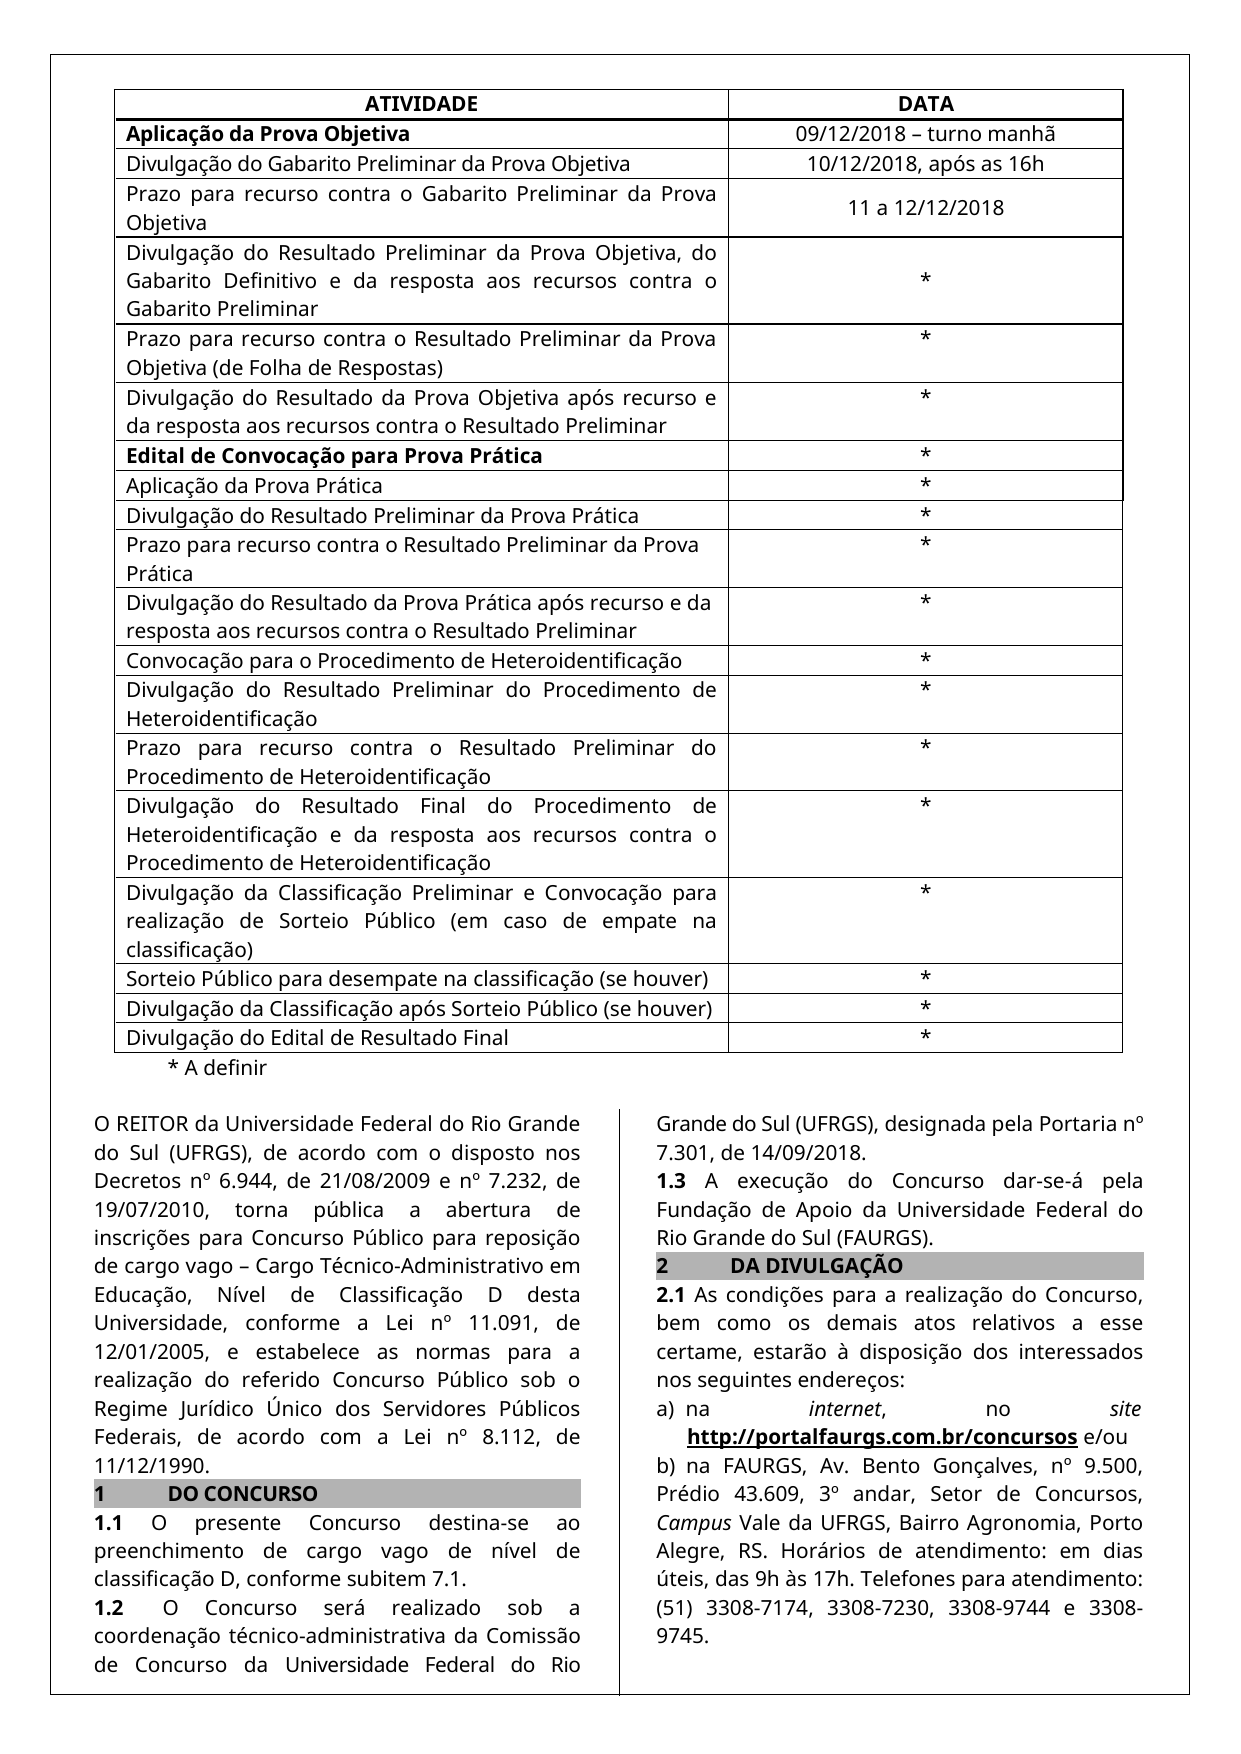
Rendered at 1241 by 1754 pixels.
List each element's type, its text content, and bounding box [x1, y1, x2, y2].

table_cell * [729, 383, 1122, 440]
table_cell Divulgação do Resultado Preliminar da Prova Prática [115, 501, 728, 529]
table_cell Divulgação do Gabarito Preliminar da Prova Objetiva [115, 149, 728, 178]
table_cell Divulgação do Resultado da Prova Objetiva após recurso e da resposta aos recursos contra o Resultado Preliminar [115, 383, 728, 440]
table_cell * [729, 530, 1122, 587]
table_cell * [729, 501, 1122, 529]
table_cell * [729, 238, 1122, 323]
table_header ATIVIDADE [115, 90, 728, 118]
text 1.1 O presente Concurso destina-se ao preenchimento de cargo vago de nível de classificação D, conforme subitem 7.1. [94, 1508, 581, 1593]
text a) na internet, no site http://portalfaurgs.com.br/concursos e/ou [656, 1394, 1144, 1451]
text 1 DO CONCURSO [94, 1479, 581, 1508]
table_cell * [729, 325, 1122, 381]
table_cell Convocação para o Procedimento de Heteroidentificação [115, 646, 728, 674]
table_cell 10/12/2018, após as 16h [729, 149, 1122, 178]
table_cell 11 a 12/12/2018 [729, 179, 1122, 236]
table_cell Aplicação da Prova Objetiva [115, 119, 728, 148]
table_cell Aplicação da Prova Prática [115, 471, 728, 500]
table_cell Divulgação do Resultado Preliminar do Procedimento de Heteroidentificação [115, 676, 728, 732]
table_cell Prazo para recurso contra o Resultado Preliminar da Prova Prática [115, 530, 728, 587]
table_header DATA [729, 90, 1122, 118]
text 2.1 As condições para a realização do Concurso, bem como os demais atos relativos a esse certame, estarão à disposição dos interessados nos seguintes endereços: [656, 1280, 1144, 1394]
table_cell * [729, 471, 1122, 500]
table_cell Divulgação do Resultado da Prova Prática após recurso e da resposta aos recursos contra o Resultado Preliminar [115, 588, 728, 645]
table_cell * [729, 588, 1122, 645]
table_cell * [729, 1023, 1122, 1052]
table_cell Divulgação do Edital de Resultado Final [115, 1023, 728, 1052]
table_cell 09/12/2018 – turno manhã [729, 121, 1122, 148]
table_cell * [729, 791, 1122, 877]
table_cell Divulgação da Classificação após Sorteio Público (se houver) [115, 994, 728, 1022]
table_cell * [729, 646, 1122, 674]
table_cell Divulgação do Resultado Preliminar da Prova Objetiva, do Gabarito Definitivo e da resposta aos recursos contra o Gabarito Preliminar [115, 237, 728, 323]
table_cell * [729, 441, 1122, 470]
text * A definir [94, 1053, 1096, 1081]
table_cell * [729, 878, 1122, 963]
table_cell Prazo para recurso contra o Resultado Preliminar da Prova Objetiva (de Folha de Respostas) [115, 324, 728, 381]
table_cell Prazo para recurso contra o Gabarito Preliminar da Prova Objetiva [115, 179, 728, 236]
text 1.2 O Concurso será realizado sob a coordenação técnico-administrativa da Comissão de Concurso da Universidade Federal do Rio Grande do Sul (UFRGS), designada pela Portaria nº 7.301, de 14/09/2018. [656, 1109, 1144, 1166]
text b) na FAURGS, Av. Bento Gonçalves, nº 9.500, Prédio 43.609, 3º andar, Setor de Concursos, Campus Vale da UFRGS, Bairro Agronomia, Porto Alegre, RS. Horários de atendimento: em dias úteis, das 9h às 17h. Telefones para atendimento: (51) 3308-7174, 3308-7230, 3308-9744 e 3308-9745. [656, 1451, 1144, 1650]
table_cell Sorteio Público para desempate na classificação (se houver) [115, 964, 728, 993]
table_cell * [729, 964, 1122, 993]
text 2 DA DIVULGAÇÃO [656, 1252, 1144, 1280]
table_cell * [729, 994, 1122, 1022]
table_cell * [729, 676, 1122, 732]
text 1.2 O Concurso será realizado sob a coordenação técnico-administrativa da Comissão de Concurso da Universidade Federal do Rio Grande do Sul (UFRGS), designada pela Portaria nº 7.301, de 14/09/2018. [94, 1593, 581, 1678]
text O REITOR da Universidade Federal do Rio Grande do Sul (UFRGS), de acordo com o disposto nos Decretos nº 6.944, de 21/08/2009 e nº 7.232, de 19/07/2010, torna pública a abertura de inscrições para Concurso Público para reposição de cargo vago – Cargo Técnico-Administrativo em Educação, Nível de Classificação D desta Universidade, conforme a Lei nº 11.091, de 12/01/2005, e estabelece as normas para a realização do referido Concurso Público sob o Regime Jurídico Único dos Servidores Públicos Federais, de acordo com a Lei nº 8.112, de 11/12/1990. [94, 1109, 581, 1479]
table_cell Prazo para recurso contra o Resultado Preliminar do Procedimento de Heteroidentificação [115, 734, 728, 790]
table_cell * [729, 734, 1122, 790]
text 1.3 A execução do Concurso dar-se-á pela Fundação de Apoio da Universidade Federal do Rio Grande do Sul (FAURGS). [656, 1166, 1144, 1252]
table_cell Divulgação da Classificação Preliminar e Convocação para realização de Sorteio Público (em caso de empate na classificação) [115, 878, 728, 963]
table_cell Edital de Convocação para Prova Prática [115, 441, 728, 470]
table_cell Divulgação do Resultado Final do Procedimento de Heteroidentificação e da resposta aos recursos contra o Procedimento de Heteroidentificação [115, 791, 728, 877]
